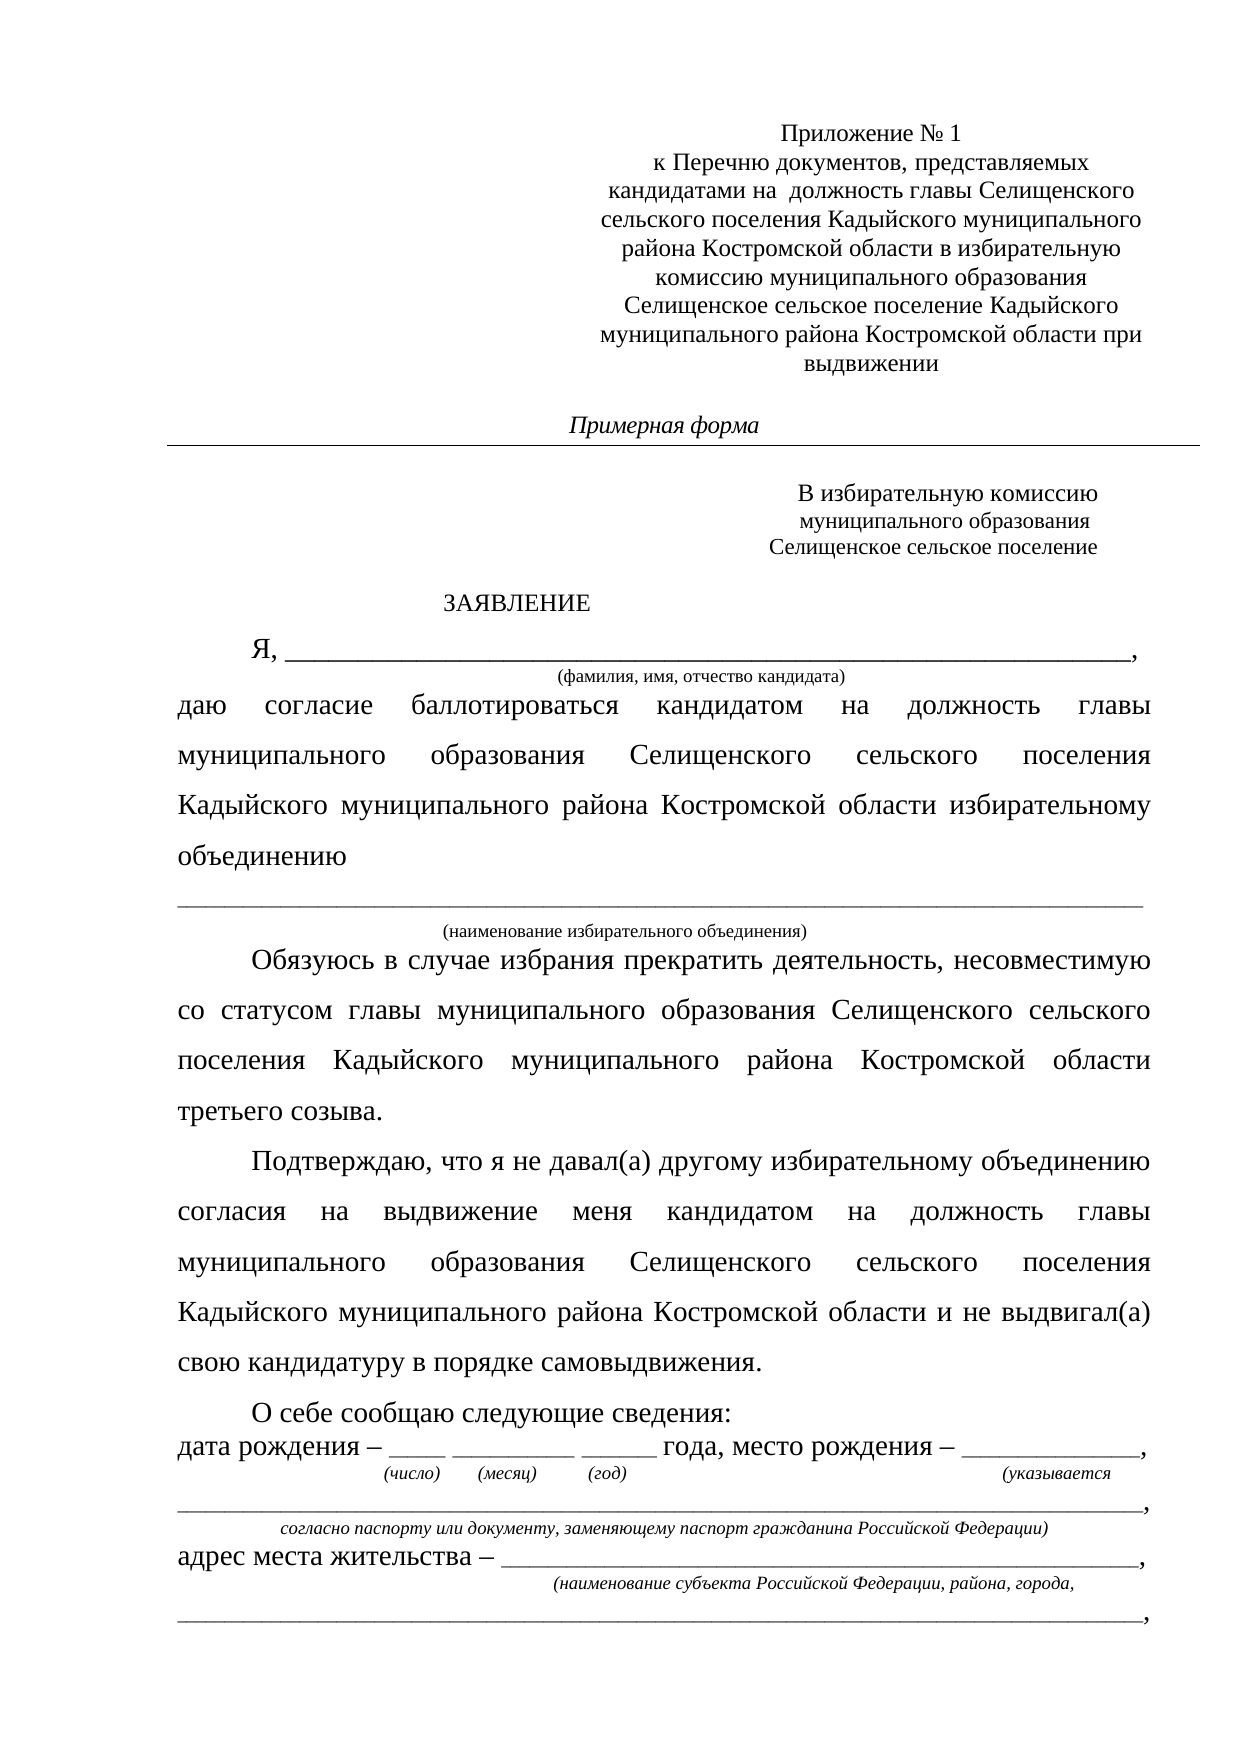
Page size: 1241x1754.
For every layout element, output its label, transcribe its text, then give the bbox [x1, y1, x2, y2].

text В избирательную комиссию [177, 478, 1152, 507]
text Примерная форма [177, 410, 1152, 439]
text Подтверждаю, что я не давал(а) другому избирательному объединению согласия на выдвижение меня кандидатом на должность главы муниципального образования Селищенского сельского поселения Кадыйского муниципального района Костромской области и не выдвигал(а) свою кандидатуру в порядке самовыдвижения. [177, 1143, 1152, 1378]
text Приложение № 1 [591, 118, 1152, 147]
text Я, __________________________________________________________, [177, 632, 1152, 665]
text _______________________________________________________________________________________________________, [177, 1483, 1152, 1517]
text Обязуюсь в случае избрания прекратить деятельность, несовместимую со статусом главы муниципального образования Селищенского сельского поселения Кадыйского муниципального района Костромской области третьего созыва. [177, 942, 1152, 1126]
text муниципального образования [443, 507, 1152, 533]
text О себе сообщаю следующие сведения: [177, 1395, 1152, 1428]
text согласно паспорту или документу, заменяющему паспорт гражданина Российской Федерации) [177, 1517, 1152, 1538]
text ЗАЯВЛЕНИЕ [443, 588, 1152, 617]
text (число) (месяц) (год) (указывается [177, 1462, 1152, 1483]
text (фамилия, имя, отчество кандидата) [177, 665, 1152, 687]
text к Перечню документов, представляемых кандидатами на должность главы Селищенского сельского поселения Кадыйского муниципального района Костромской области в избирательную комиссию муниципального образования Селищенское сельское поселение Кадыйского муниципального района Костромской области при выдвижении [591, 147, 1152, 377]
text (наименование избирательного объединения) [177, 920, 1152, 942]
text даю согласие баллотироваться кандидатом на должность главы муниципального образования Селищенского сельского поселения Кадыйского муниципального района Костромской области избирательному объединению [177, 687, 1152, 871]
text Селищенское сельское поселение [443, 533, 1152, 560]
text _______________________________________________________________________________________________________ [177, 888, 1152, 909]
text (наименование субъекта Российской Федерации, района, города, [177, 1572, 1152, 1593]
text _______________________________________________________________________________________________________, [177, 1593, 1152, 1627]
text адрес места жительства – ____________________________________________________________________, [177, 1538, 1152, 1572]
text дата рождения – ______ _____________ ________ года, место рождения – ___________________, [177, 1428, 1152, 1462]
